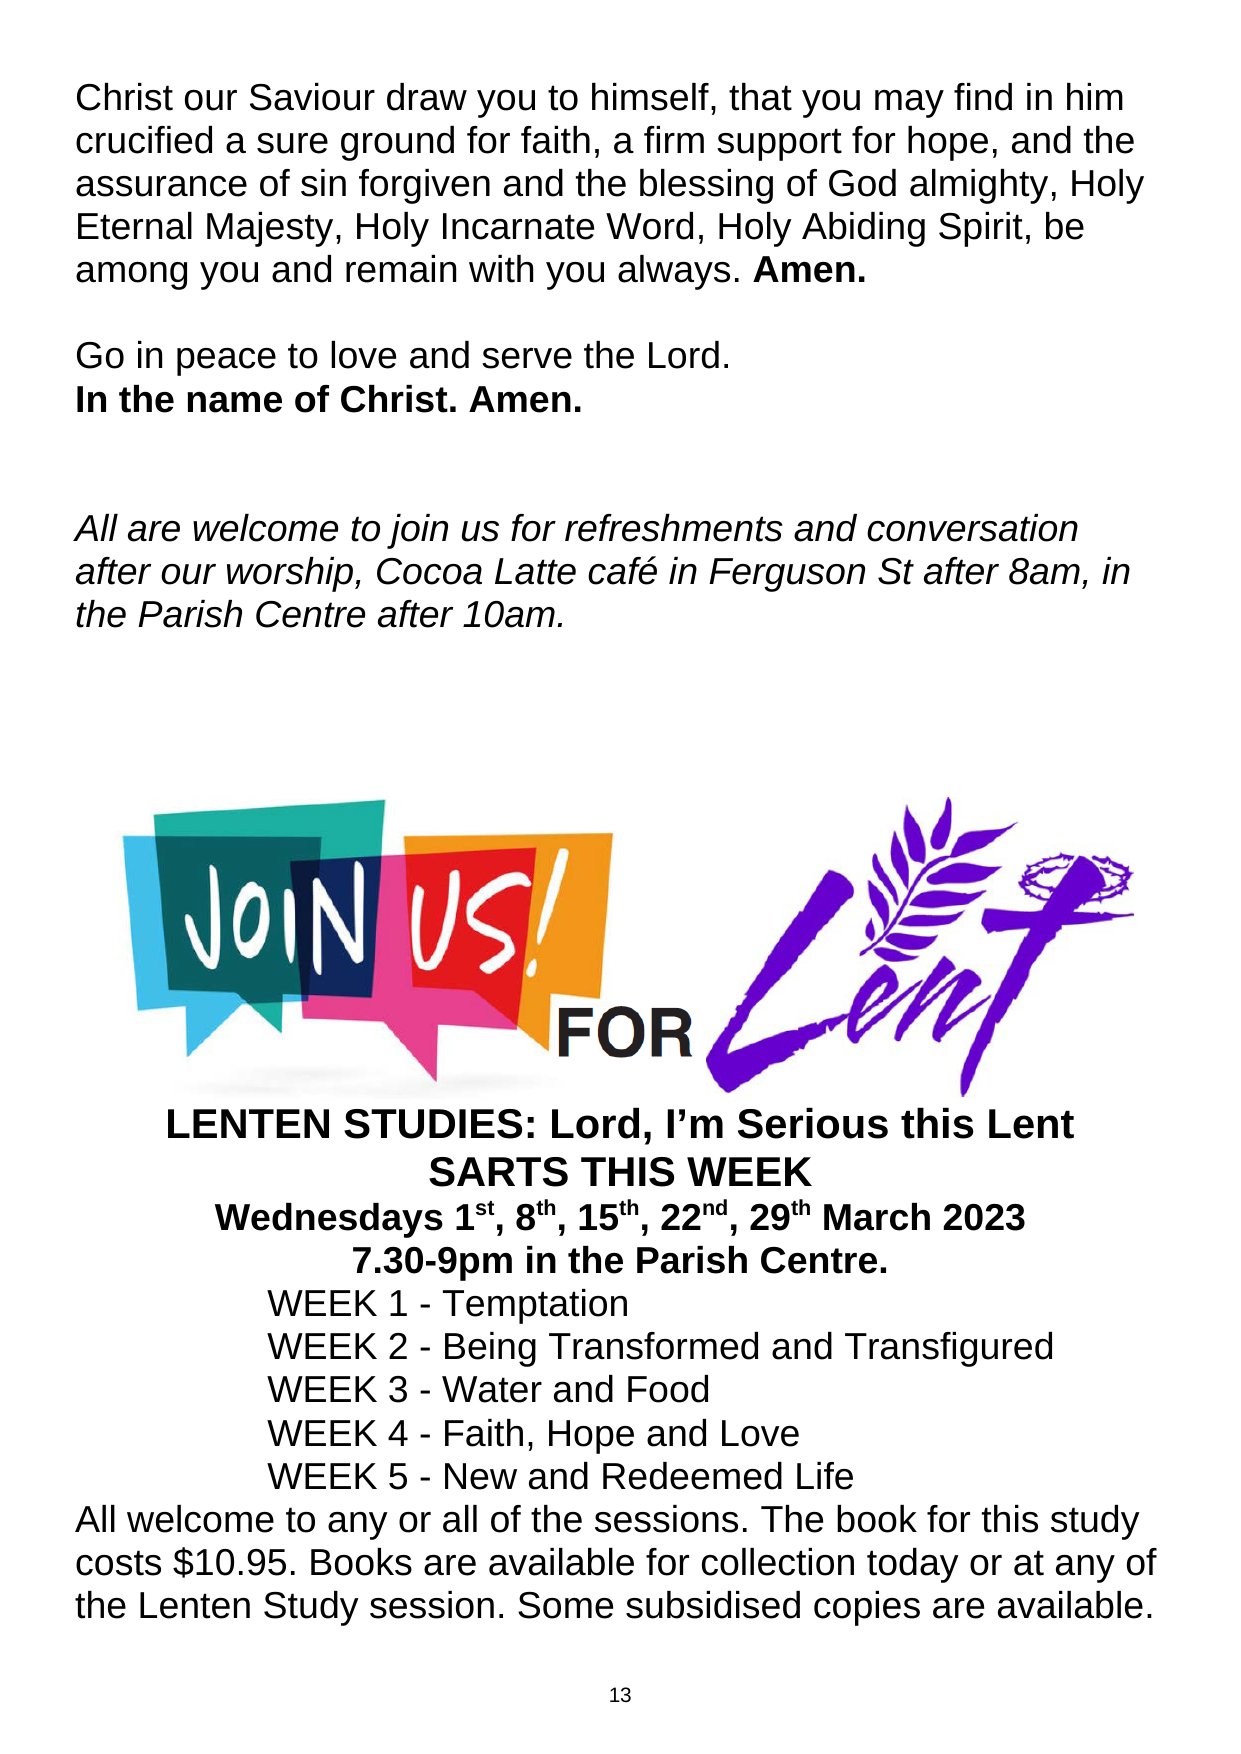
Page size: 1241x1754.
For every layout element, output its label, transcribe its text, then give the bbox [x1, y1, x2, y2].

text Wednesdays 1st, 8th, 15th, 22nd, 29th March 2023 7.30-9pm in the Parish Centre. [75, 1195, 1165, 1281]
text In the name of Christ. Amen. [75, 377, 1165, 420]
text All are welcome to join us for refreshments and conversation after our worship, Cocoa Latte café in Ferguson St after 8am, in the Parish Centre after 10am. [75, 506, 1165, 636]
text SARTS THIS WEEK [75, 1147, 1165, 1195]
text Go in peace to love and serve the Lord. [75, 334, 1165, 377]
picture [106, 767, 1135, 1100]
text Christ our Saviour draw you to himself, that you may find in him crucified a sure ground for faith, a firm support for hope, and the assurance of sin forgiven and the blessing of God almighty, Holy Eternal Majesty, Holy Incarnate Word, Holy Abiding Spirit, be among you and remain with you always. Amen. [75, 75, 1165, 291]
text All welcome to any or all of the sessions. The book for this study costs $10.95. Books are available for collection today or at any of the Lenten Study session. Some subsidised copies are available. [75, 1497, 1165, 1626]
text WEEK 1 - Temptation WEEK 2 - Being Transformed and Transfigured WEEK 3 - Water and Food WEEK 4 - Faith, Hope and Love WEEK 5 - New and Redeemed Life [267, 1281, 1165, 1497]
